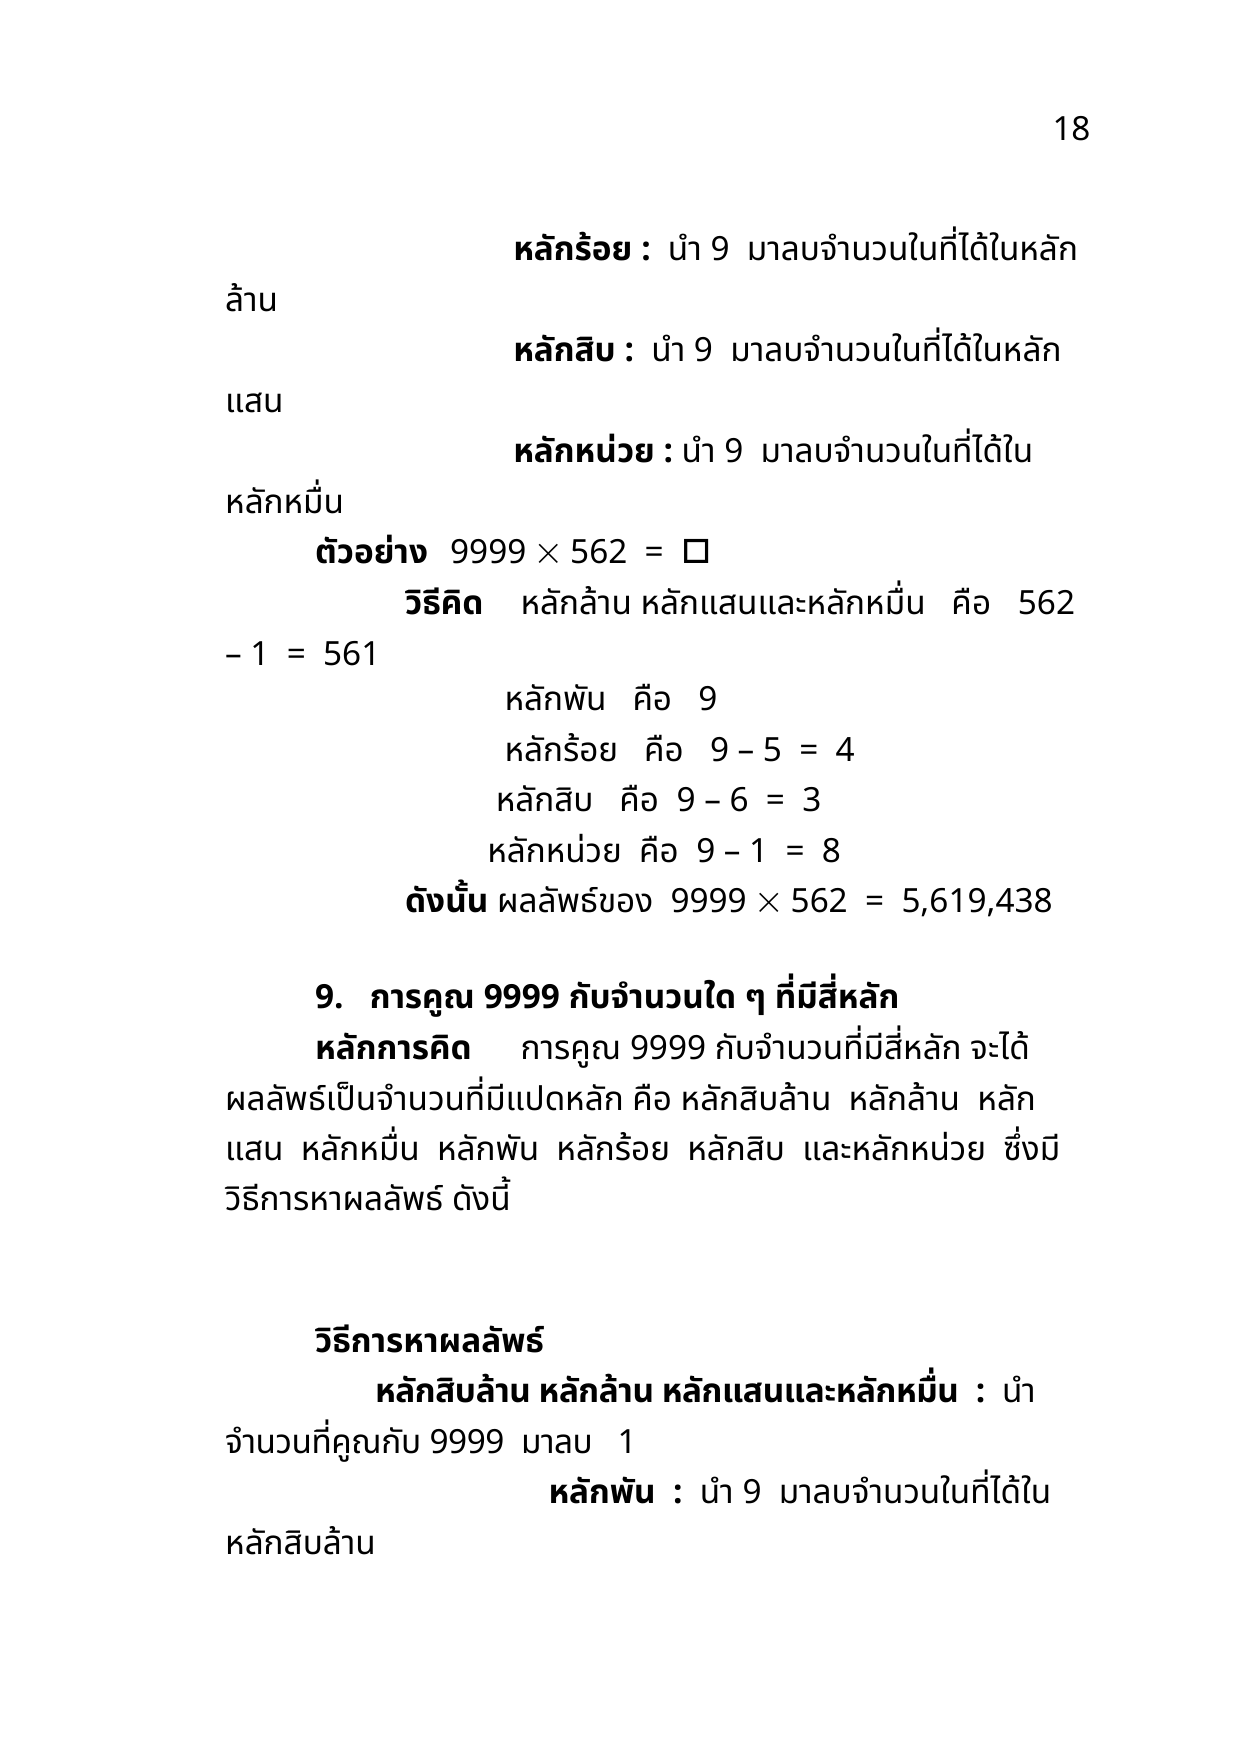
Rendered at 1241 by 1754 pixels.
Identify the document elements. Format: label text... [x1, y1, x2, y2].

text หลักสิบ : นำ 9 มาลบจำนวนในที่ได้ในหลักแสน [225, 326, 1090, 427]
text หลักการคิด การคูณ 9999 กับจำนวนที่มีสี่หลัก จะได้ผลลัพธ์เป็นจำนวนที่มีแปดหลัก คือ หลักสิบล้าน หลักล้าน หลักแสน หลักหมื่น หลักพัน หลักร้อย หลักสิบ และหลักหน่วย ซึ่งมีวิธีการหาผลลัพธ์ ดังนี้ [225, 1024, 1090, 1226]
text 9. การคูณ 9999 กับจำนวนใด ๆ ที่มีสี่หลัก [225, 973, 1090, 1024]
text หลักหน่วย คือ 9 – 1 = 8 [225, 827, 1090, 877]
text หลักพัน : นำ 9 มาลบจำนวนในที่ได้ในหลักสิบล้าน [225, 1468, 1090, 1569]
text หลักพัน คือ 9 [225, 675, 1090, 725]
text หลักสิบ คือ 9 – 6 = 3 [225, 776, 1090, 827]
text หลักหน่วย : นำ 9 มาลบจำนวนในที่ได้ในหลักหมื่น [225, 427, 1090, 528]
text วิธีการหาผลลัพธ์ [225, 1317, 1090, 1367]
text หลักร้อย คือ 9 – 5 = 4 [225, 725, 1090, 776]
text ดังนั้น ผลลัพธ์ของ 9999 562 = 5,619,438 [225, 877, 1090, 928]
text หลักสิบล้าน หลักล้าน หลักแสนและหลักหมื่น : นำจำนวนที่คูณกับ 9999 มาลบ 1 [225, 1367, 1090, 1468]
text หลักร้อย : นำ 9 มาลบจำนวนในที่ได้ในหลักล้าน [225, 225, 1090, 326]
text ตัวอย่าง 9999 562 = [225, 528, 1090, 579]
text วิธีคิด หลักล้าน หลักแสนและหลักหมื่น คือ 562 – 1 = 561 [225, 579, 1090, 675]
